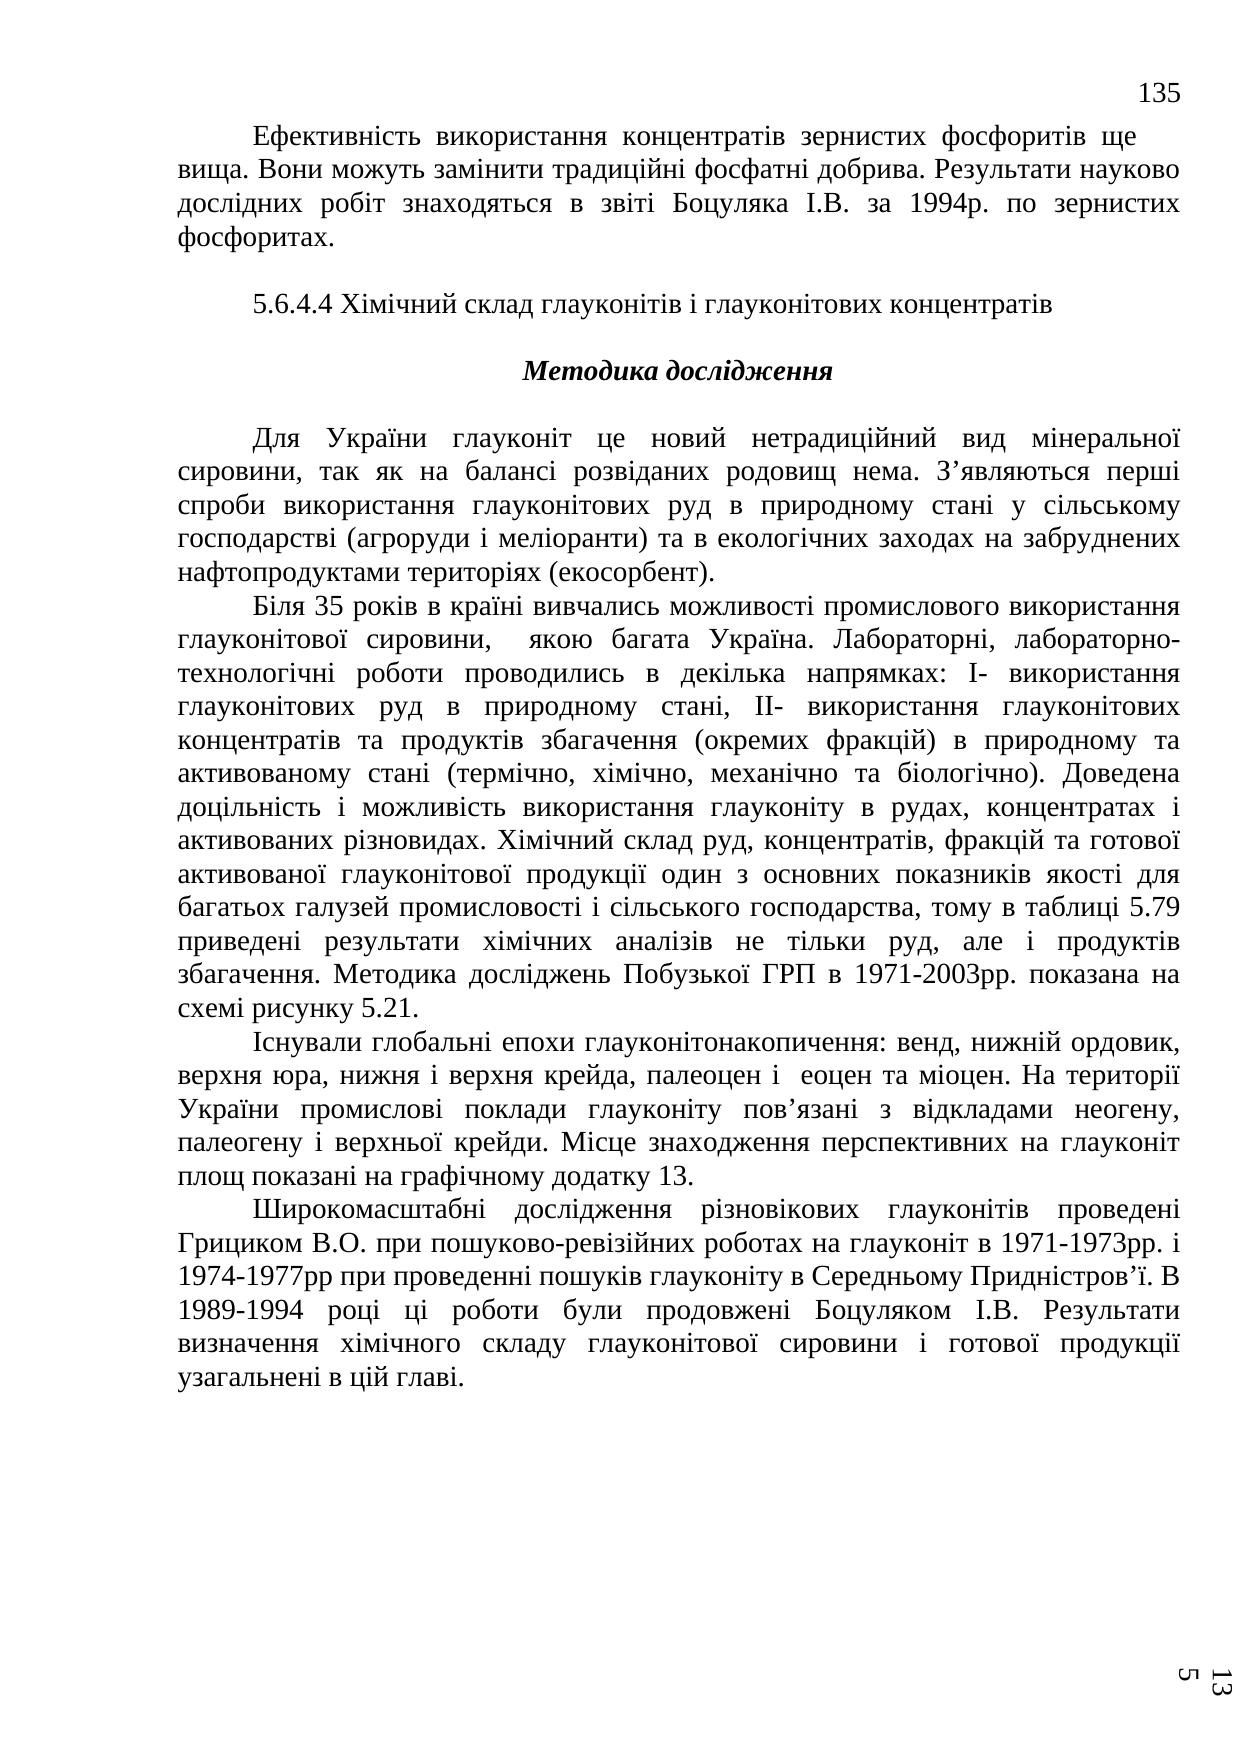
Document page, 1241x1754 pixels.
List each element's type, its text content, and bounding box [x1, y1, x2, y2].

text Ефективність використання концентратів зернистих фосфоритів ще вища. Вони можуть замінити традиційні фосфатні добрива. Результати науково дослідних робіт знаходяться в звіті Боцуляка І.В. за 1994р. по зернистих фосфоритах. [177, 118, 1181, 252]
text Існували глобальні епохи глауконітонакопичення: венд, нижній ордовик, верхня юра, нижня і верхня крейда, палеоцен і еоцен та міоцен. На території України промислові поклади глауконіту пов’язані з відкладами неогену, палеогену і верхньої крейди. Місце знаходження перспективних на глауконіт площ показані на графічному додатку 13. [177, 1024, 1181, 1191]
text Для України глауконіт це новий нетрадиційний вид мінеральної сировини, так як на балансі розвіданих родовищ нема. З’являються перші спроби використання глауконітових руд в природному стані у сільському господарстві (агроруди і меліоранти) та в екологічних заходах на забруднених нафтопродуктами територіях (екосорбент). [177, 420, 1181, 588]
text Методика дослідження [177, 353, 1181, 386]
text Широкомасштабні дослідження різновікових глауконітів проведені Грициком В.О. при пошуково-ревізійних роботах на глауконіт в 1971-1973рр. і 1974-1977рр при проведенні пошуків глауконіту в Середньому Придністров’ї. В 1989-1994 році ці роботи були продовжені Боцуляком І.В. Результати визначення хімічного складу глауконітової сировини і готової продукції узагальнені в цій главі. [177, 1191, 1181, 1393]
text 5.6.4.4 Хімічний склад глауконітів і глауконітових концентратів [177, 286, 1181, 319]
text Біля 35 років в країні вивчались можливості промислового використання глауконітової сировини, якою багата Україна. Лабораторні, лабораторно-технологічні роботи проводились в декілька напрямках: І- використання глауконітових руд в природному стані, ІІ- використання глауконітових концентратів та продуктів збагачення (окремих фракцій) в природному та активованому стані (термічно, хімічно, механічно та біологічно). Доведена доцільність і можливість використання глауконіту в рудах, концентратах і активованих різновидах. Хімічний склад руд, концентратів, фракцій та готової активованої глауконітової продукції один з основних показників якості для багатьох галузей промисловості і сільського господарства, тому в таблиці 5.79 приведені результати хімічних аналізів не тільки руд, але і продуктів збагачення. Методика досліджень Побузької ГРП в 1971-2003рр. показана на схемі рисунку 5.21. [177, 588, 1181, 1024]
